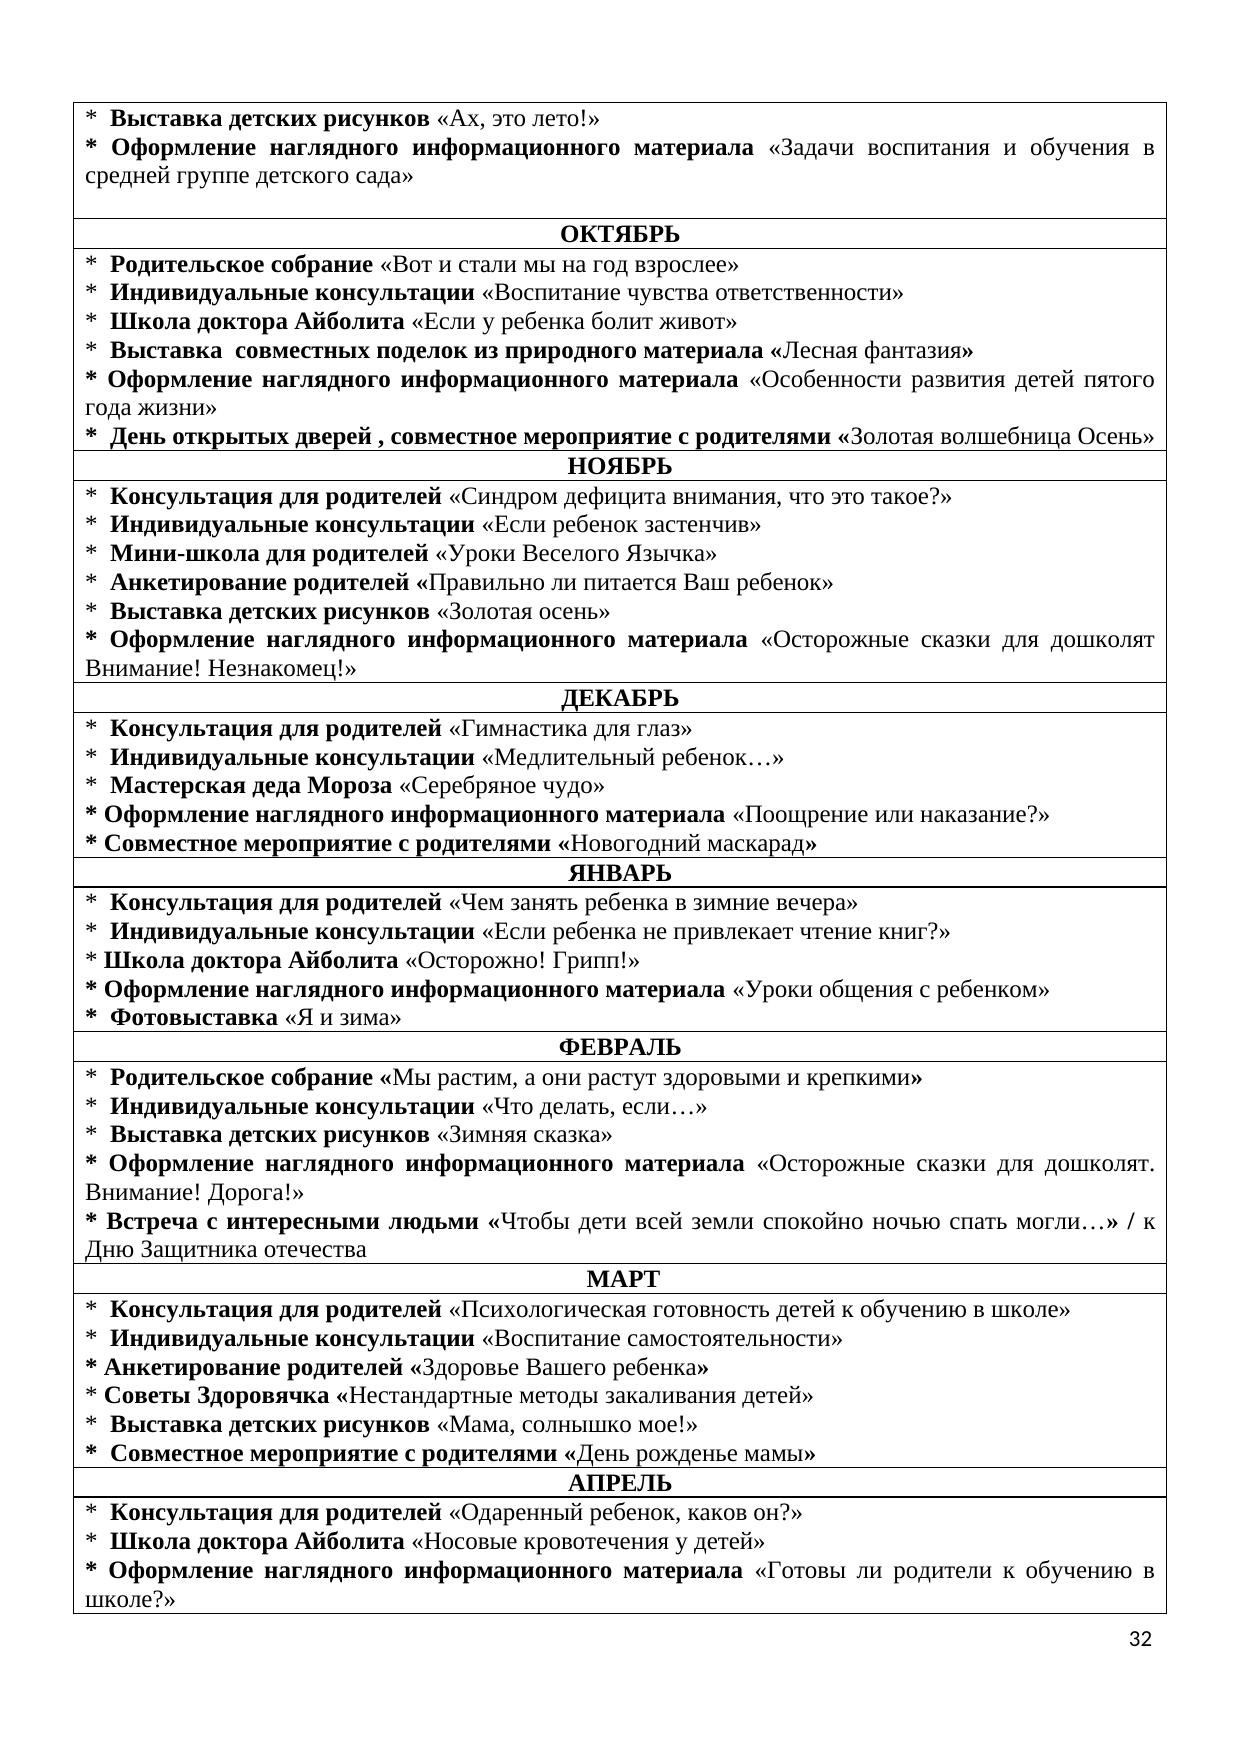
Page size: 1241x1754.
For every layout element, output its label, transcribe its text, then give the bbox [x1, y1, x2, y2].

table_cell * Родительское собрание «Мы растим, а они растут здоровыми и крепкими» * Индивидуальные консультации «Что делать, если…» * Выставка детских рисунков «Зимняя сказка» * Оформление наглядного информационного материала «Осторожные сказки для дошколят. Внимание! Дорога!» * Встреча с интересными людьми «Чтобы дети всей земли спокойно ночью спать могли…» / к Дню Защитника отечества [74, 1062, 1166, 1263]
table_cell ЯНВАРЬ [74, 858, 1166, 886]
table_cell * Родительское собрание «Вот и стали мы на год взрослее» * Индивидуальные консультации «Воспитание чувства ответственности» * Школа доктора Айболита «Если у ребенка болит живот» * Выставка совместных поделок из природного материала «Лесная фантазия» * Оформление наглядного информационного материала «Особенности развития детей пятого года жизни» * День открытых дверей , совместное мероприятие с родителями «Золотая волшебница Осень» [74, 249, 1166, 450]
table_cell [74, 1498, 1166, 1612]
table_cell * Консультация для родителей «Чем занять ребенка в зимние вечера» * Индивидуальные консультации «Если ребенка не привлекает чтение книг?» * Школа доктора Айболита «Осторожно! Грипп!» * Оформление наглядного информационного материала «Уроки общения с ребенком» * Фотовыставка «Я и зима» [74, 888, 1166, 1031]
table_cell ДЕКАБРЬ [74, 683, 1166, 712]
table_cell МАРТ [74, 1264, 1166, 1293]
table_cell * Консультация для родителей «Психологическая готовность детей к обучению в школе» * Индивидуальные консультации «Воспитание самостоятельности» * Анкетирование родителей «Здоровье Вашего ребенка» * Советы Здоровячка «Нестандартные методы закаливания детей» * Выставка детских рисунков «Мама, солнышко мое!» * Совместное мероприятие с родителями «День рожденье мамы» [74, 1294, 1166, 1467]
table_cell ФЕВРАЛЬ [74, 1032, 1166, 1061]
table_cell ОКТЯБРЬ [74, 219, 1166, 248]
table_cell АПРЕЛЬ [74, 1468, 1166, 1496]
table_cell * Консультация для родителей «Гимнастика для глаз» * Индивидуальные консультации «Медлительный ребенок…» * Мастерская деда Мороза «Серебряное чудо» * Оформление наглядного информационного материала «Поощрение или наказание?» * Совместное мероприятие с родителями «Новогодний маскарад» [74, 713, 1166, 857]
table_cell * Консультация для родителей «Синдром дефицита внимания, что это такое?» * Индивидуальные консультации «Если ребенок застенчив» * Мини-школа для родителей «Уроки Веселого Язычка» * Анкетирование родителей «Правильно ли питается Ваш ребенок» * Выставка детских рисунков «Золотая осень» * Оформление наглядного информационного материала «Осторожные сказки для дошколят Внимание! Незнакомец!» [74, 481, 1166, 682]
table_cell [74, 103, 1166, 218]
table_cell НОЯБРЬ [74, 451, 1166, 480]
